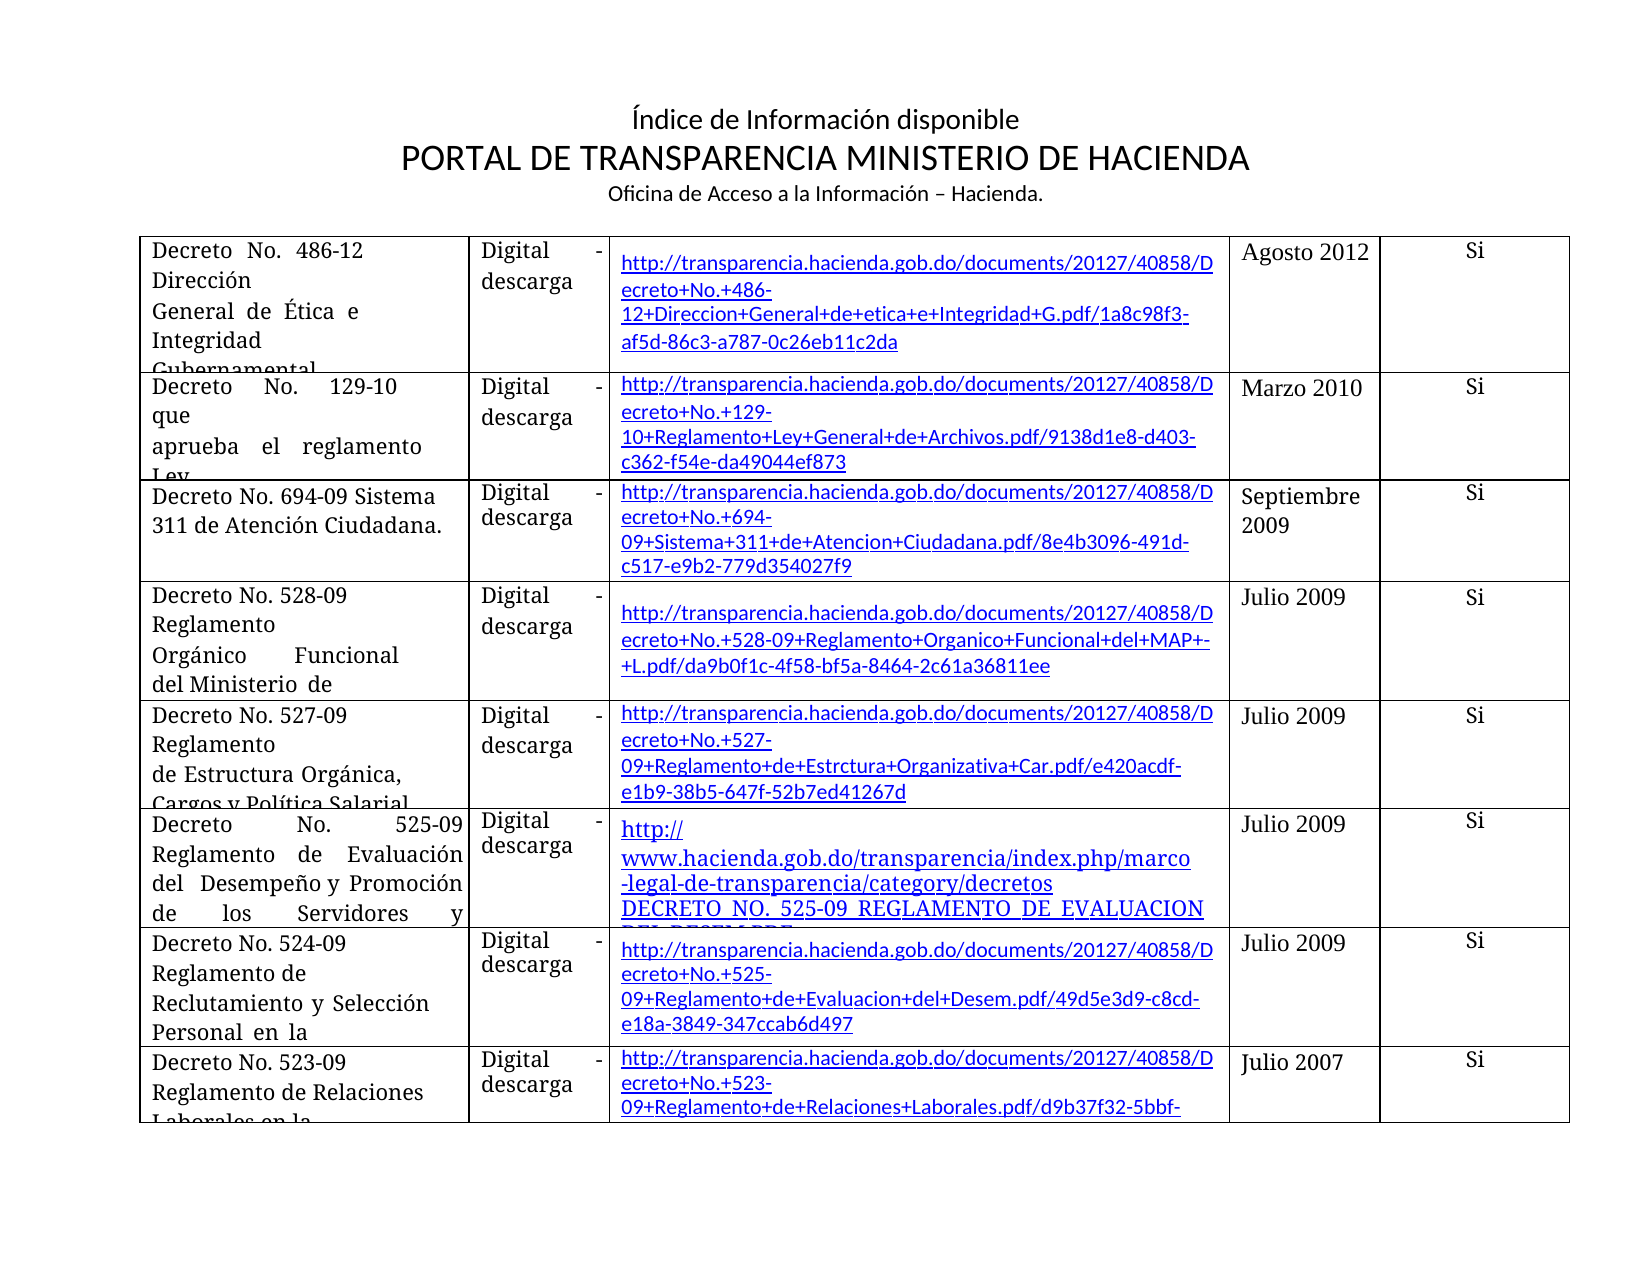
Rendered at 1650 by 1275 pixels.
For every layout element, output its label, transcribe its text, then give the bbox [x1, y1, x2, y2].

table_cell http://transparencia.hacienda.gob.do/documents/20127/40858/D ecreto+No.+525- 09+Reglamento+de+Evaluacion+del+Desem.pdf/49d5e3d9-c8cd- e18a-3849-347ccab6d497 [610, 928, 1229, 1046]
table_cell Decreto No. 523-09 Reglamento de Relaciones Laborales en la [141, 1047, 468, 1122]
table_cell Si [1381, 928, 1569, 1046]
table_cell Digital - descarga [470, 373, 609, 479]
table_cell Digital - descarga [470, 701, 609, 807]
table_cell http://transparencia.hacienda.gob.do/documents/20127/40858/D ecreto+No.+528-09+Reglamento+Organico+Funcional+del+MAP+- +L.pdf/da9b0f1c-4f58-bf5a-8464-2c61a36811ee [610, 582, 1229, 700]
table_cell Septiembre 2009 [1230, 481, 1379, 581]
table_cell Julio 2009 [1230, 928, 1379, 1046]
table_cell Si [1381, 701, 1569, 807]
table_header Decreto No. 486-12 Dirección General de Ética e Integridad Gubernamental. [141, 237, 468, 372]
table_cell http://transparencia.hacienda.gob.do/documents/20127/40858/D ecreto+No.+527- 09+Reglamento+de+Estrctura+Organizativa+Car.pdf/e420acdf- e1b9-38b5-647f-52b7ed41267d [610, 701, 1229, 807]
table_cell http://transparencia.hacienda.gob.do/documents/20127/40858/D ecreto+No.+129- 10+Reglamento+Ley+General+de+Archivos.pdf/9138d1e8-d403- c362-f54e-da49044ef873 [610, 373, 1229, 479]
table_cell Decreto No. 525-09 Reglamento de Evaluación del Desempeño y Promoción de los Servidores y Funcionarios Públicos. [141, 809, 468, 927]
table_header Digital - descarga [470, 237, 609, 372]
table_cell http://transparencia.hacienda.gob.do/documents/20127/40858/D ecreto+No.+694- 09+Sistema+311+de+Atencion+Ciudadana.pdf/8e4b3096-491d- c517-e9b2-779d354027f9 [610, 481, 1229, 581]
table_cell Julio 2009 [1230, 701, 1379, 807]
table_header Agosto 2012 [1230, 237, 1379, 372]
table_cell Decreto No. 527-09 Reglamento de Estructura Orgánica, Cargos y Política Salarial. [141, 701, 468, 807]
table_header http://transparencia.hacienda.gob.do/documents/20127/40858/D ecreto+No.+486- 12+Direccion+General+de+etica+e+Integridad+G.pdf/1a8c98f3- af5d-86c3-a787-0c26eb11c2da [610, 237, 1229, 372]
table_cell Digital - descarga [470, 809, 609, 927]
table_cell http://transparencia.hacienda.gob.do/documents/20127/40858/D ecreto+No.+523- 09+Reglamento+de+Relaciones+Laborales.pdf/d9b37f32-5bbf- [610, 1047, 1229, 1122]
table_cell Decreto No. 694-09 Sistema 311 de Atención Ciudadana. [141, 481, 468, 581]
table_cell Decreto No. 524-09 Reglamento de Reclutamiento y Selección Personal en la Administración Pública. [141, 928, 468, 1046]
table_header Si [1381, 237, 1569, 372]
table_cell Julio 2007 [1230, 1047, 1379, 1122]
table_cell Julio 2009 [1230, 809, 1379, 927]
table_cell Si [1381, 809, 1569, 927]
table_cell Digital - descarga [470, 1047, 609, 1122]
table_cell Decreto No. 528-09 Reglamento Orgánico Funcional del Ministerio de Administración Pública (MAP). [141, 582, 468, 700]
table_cell Si [1381, 582, 1569, 700]
table_cell Decreto No. 129-10 que aprueba el reglamento Ley General de Archivos [141, 373, 468, 479]
table_cell http://www.hacienda.gob.do/transparencia/index.php/marco -legal-de-transparencia/category/decretos DECRETO NO. 525-09 REGLAMENTO DE EVALUACION DEL DESEM.PDF [610, 809, 1229, 927]
table_cell Marzo 2010 [1230, 373, 1379, 479]
table_cell Digital - descarga [470, 928, 609, 1046]
table_cell Si [1381, 373, 1569, 479]
table_cell Digital - descarga [470, 481, 609, 581]
table_cell Digital - descarga [470, 582, 609, 700]
table_cell Julio 2009 [1230, 582, 1379, 700]
table_cell Si [1381, 1047, 1569, 1122]
table_cell Si [1381, 481, 1569, 581]
